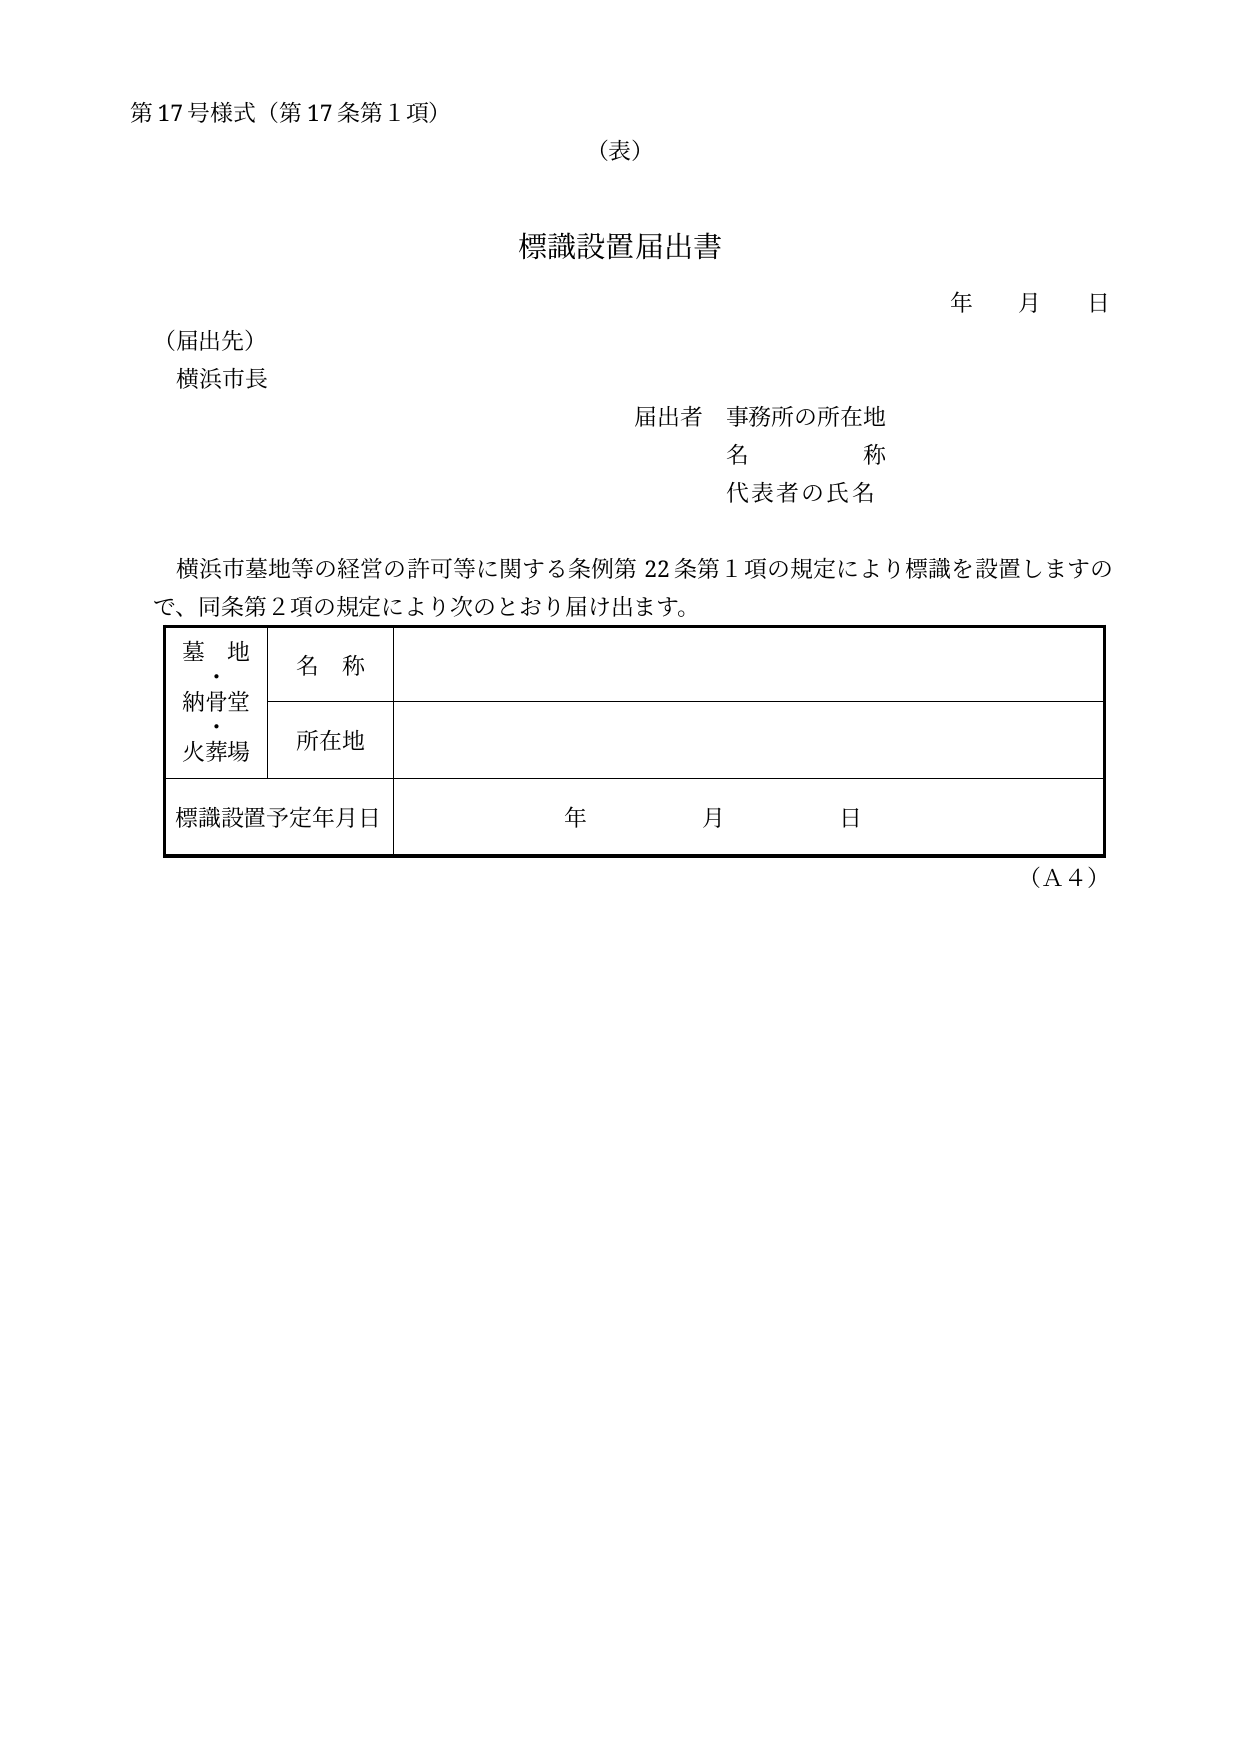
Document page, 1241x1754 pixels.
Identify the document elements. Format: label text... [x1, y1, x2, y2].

text 名 称 [130, 434, 1110, 472]
table_cell 年 月 日 [394, 779, 1103, 854]
text 代表者の氏名 [130, 472, 1110, 511]
table_header 墓 地 ・ 納骨堂 ・ 火葬場 [166, 628, 267, 778]
table_cell 所在地 [268, 702, 393, 778]
text 横浜市長 [130, 358, 1110, 396]
text 年 月 日 [130, 282, 1110, 320]
table_cell 標識設置予定年月日 [166, 779, 393, 854]
text （表） [130, 130, 1110, 168]
text （Ａ４） [130, 857, 1110, 895]
table_header 名 称 [268, 628, 393, 701]
table_cell [394, 702, 1103, 778]
text 第17号様式（第17条第１項） [130, 92, 1110, 130]
text 標識設置届出書 [130, 206, 1110, 282]
text 横浜市墓地等の経営の許可等に関する条例第22条第１項の規定により標識を設置しますので、同条第２項の規定により次のとおり届け出ます。 [153, 548, 1115, 624]
text 届出者 事務所の所在地 [130, 396, 1110, 434]
text （届出先） [130, 320, 1110, 358]
table_header [394, 628, 1103, 701]
